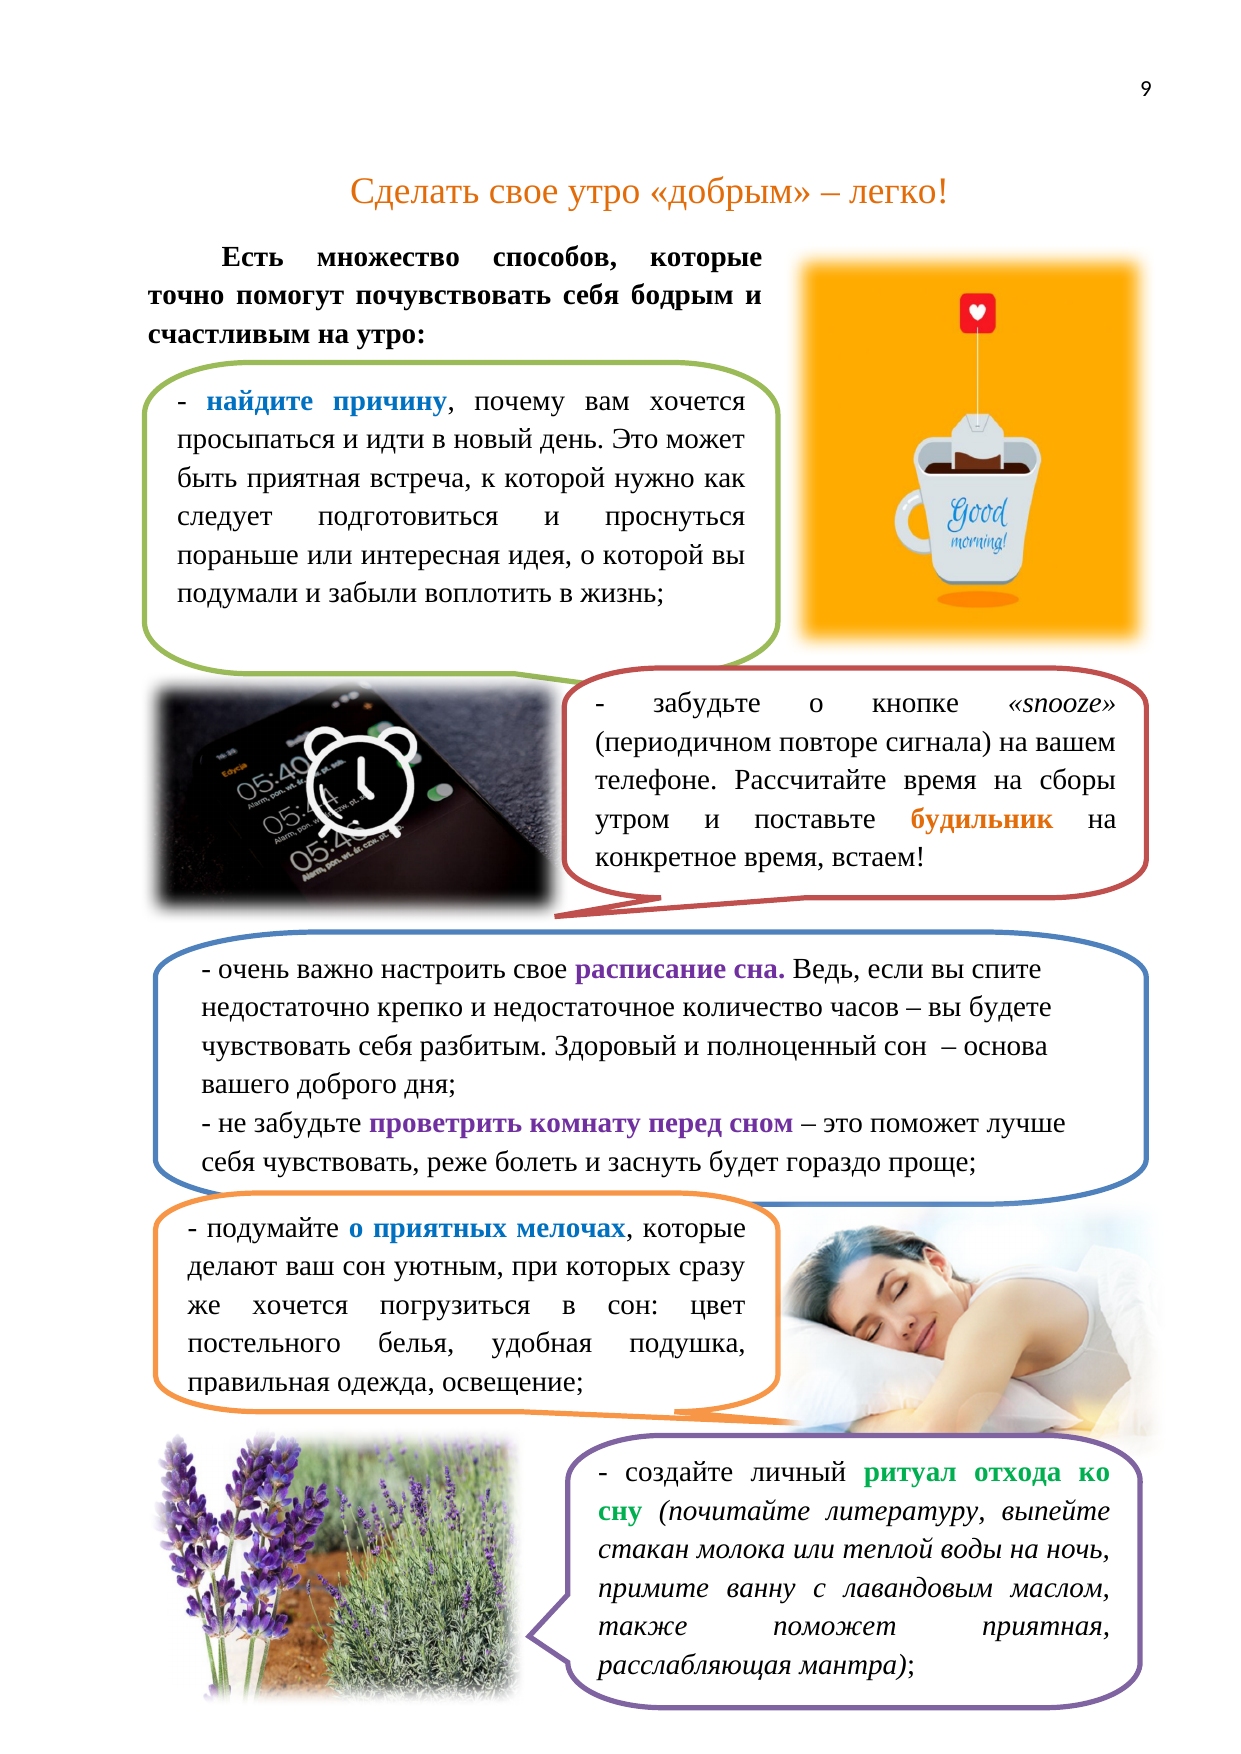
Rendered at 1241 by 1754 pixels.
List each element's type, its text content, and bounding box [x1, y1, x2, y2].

picture [169, 700, 540, 895]
picture [179, 1456, 496, 1677]
picture [805, 265, 1136, 627]
text Сделать свое утро «добрым» – легко! [148, 168, 1152, 212]
text Есть множество способов, которые точно помогут почувствовать себя бодрым и счастливым на утро: [148, 239, 1152, 349]
picture [801, 1226, 1139, 1432]
